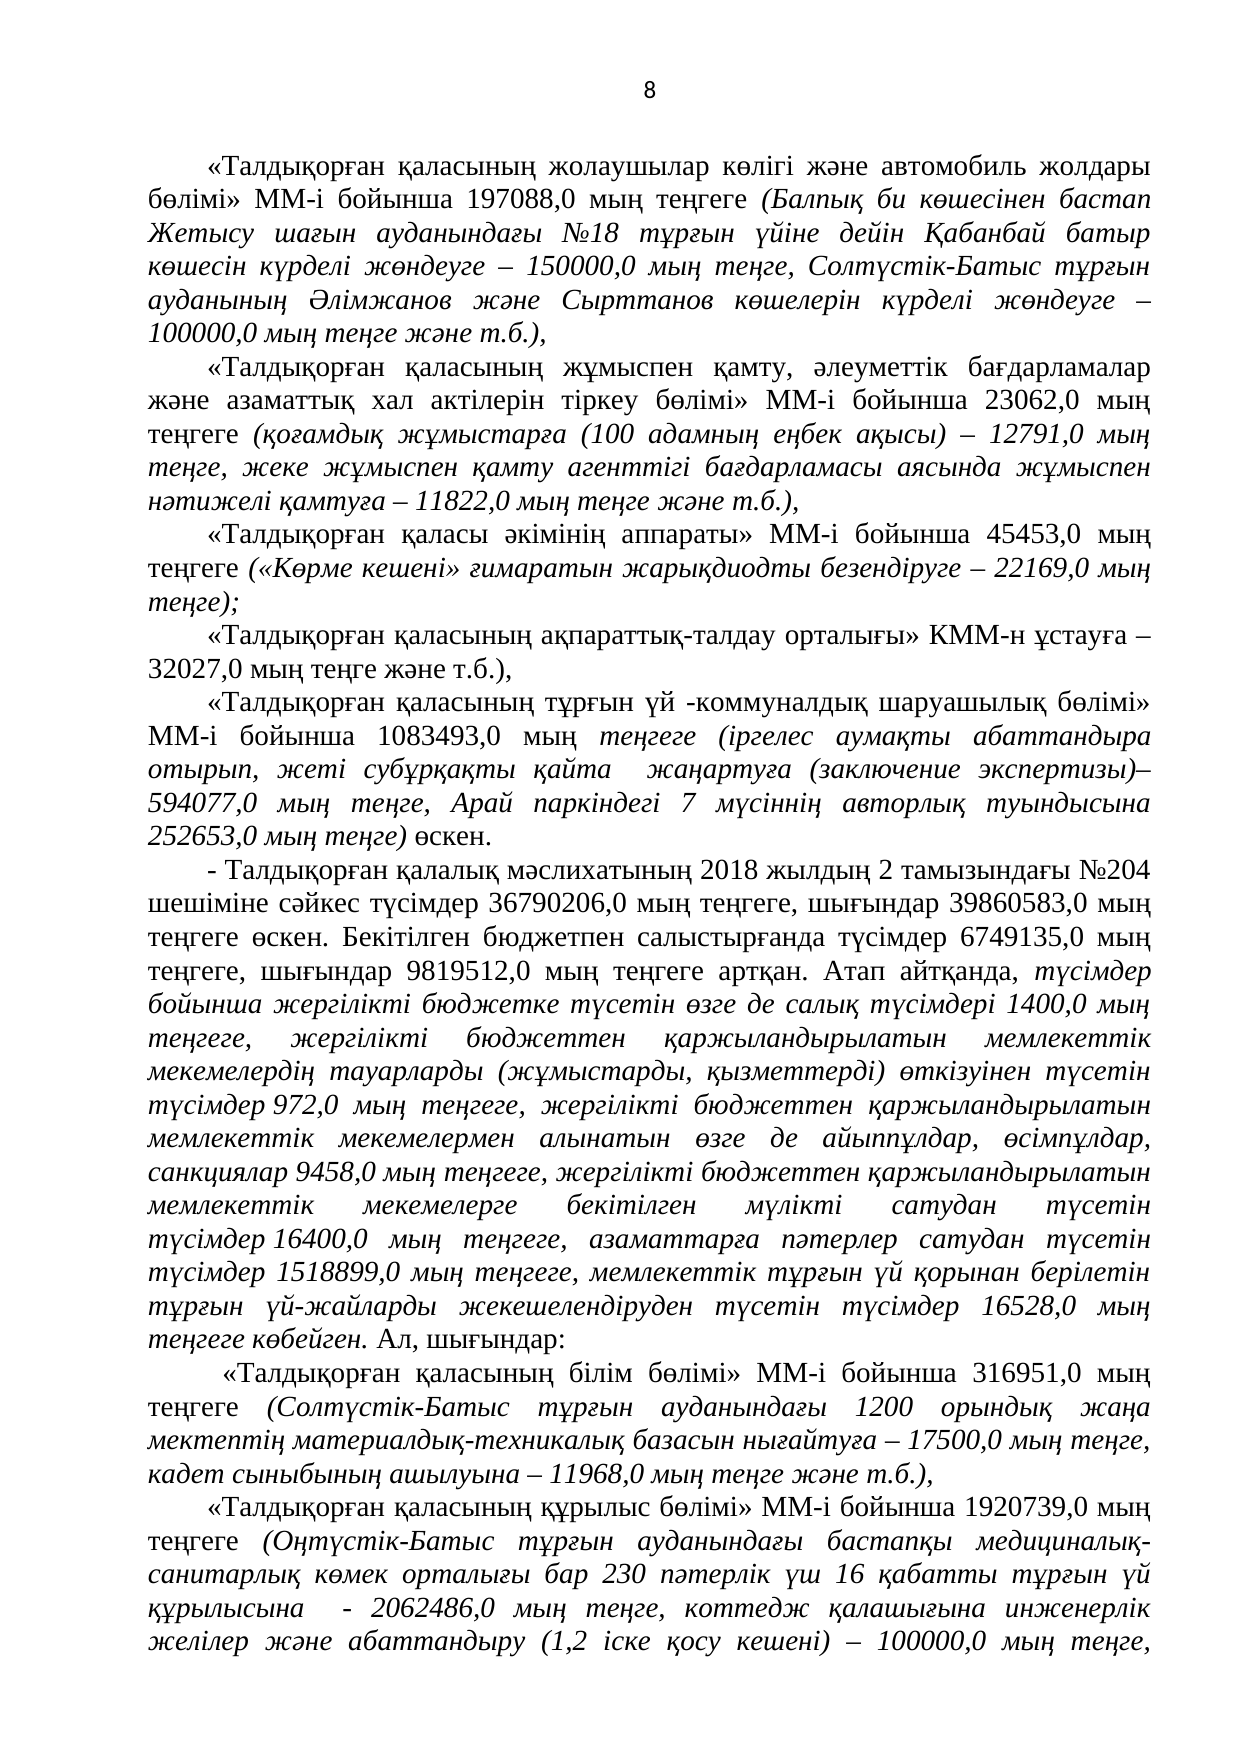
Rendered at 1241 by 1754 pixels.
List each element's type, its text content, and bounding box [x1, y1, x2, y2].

text «Талдықорған қаласының білім бөлімі» ММ-і бойынша 316951,0 мың теңгеге (Солтүстік-Батыс тұрғын ауданындағы 1200 орындық жаңа мектептің материалдық-техникалық базасын нығайтуға – 17500,0 мың теңге, кадет сыныбының ашылуына – 11968,0 мың теңге және т.б.), [148, 1355, 1152, 1489]
text «Талдықорған қаласының жолаушылар көлігі және автомобиль жолдары бөлімі» ММ-і бойынша 197088,0 мың теңгеге (Балпық би көшесінен бастап Жетысу шағын ауданындағы №18 тұрғын үйіне дейін Қабанбай батыр көшесін күрделі жөндеуге – 150000,0 мың теңге, Солтүстік-Батыс тұрғын ауданының Әлімжанов және Сырттанов көшелерін күрделі жөндеуге – 100000,0 мың теңге және т.б.), [148, 148, 1152, 349]
text «Талдықорған қаласының тұрғын үй -коммуналдық шаруашылық бөлімі» ММ-і бойынша 1083493,0 мың теңгеге (іргелес аумақты абаттандыра отырып, жеті субұрқақты қайта жаңартуға (заключение экспертизы)– 594077,0 мың теңге, Арай паркіндегі 7 мүсіннің авторлық туындысына 252653,0 мың теңге) өскен. [148, 684, 1152, 852]
text «Талдықорған қаласының жұмыспен қамту, әлеуметтік бағдарламалар және азаматтық хал актілерін тіркеу бөлімі» ММ-і бойынша 23062,0 мың теңгеге (қоғамдық жұмыстарға (100 адамның еңбек ақысы) – 12791,0 мың теңге, жеке жұмыспен қамту агенттігі бағдарламасы аясында жұмыспен нәтижелі қамтуға – 11822,0 мың теңге және т.б.), [148, 349, 1152, 517]
text «Талдықорған қаласының ақпараттық-талдау орталығы» КММ-н ұстауға – 32027,0 мың теңге және т.б.), [148, 617, 1152, 684]
text - Талдықорған қалалық мәслихатының 2018 жылдың 2 тамызындағы №204 шешіміне сәйкес түсімдер 36790206,0 мың теңгеге, шығындар 39860583,0 мың теңгеге өскен. Бекітілген бюджетпен салыстырғанда түсімдер 6749135,0 мың теңгеге, шығындар 9819512,0 мың теңгеге артқан. Атап айтқанда, түсімдер бойынша жергілікті бюджетке түсетін өзге де салық түсімдері 1400,0 мың теңгеге, жергілікті бюджеттен қаржыландырылатын мемлекеттік мекемелердің тауарларды (жұмыстарды, қызметтерді) өткізуінен түсетін түсімдер 972,0 мың теңгеге, жергілікті бюджеттен қаржыландырылатын мемлекеттік мекемелермен алынатын өзге де айыппұлдар, өсімпұлдар, санкциялар 9458,0 мың теңгеге, жергілікті бюджеттен қаржыландырылатын мемлекеттік мекемелерге бекітілген мүлікті сатудан түсетін түсімдер 16400,0 мың теңгеге, азаматтарға пәтерлер сатудан түсетін түсімдер 1518899,0 мың теңгеге, мемлекеттiк тұрғын үй қорынан берілетін тұрғын үй-жайларды жекешелендiруден түсетін түсімдер 16528,0 мың теңгеге көбейген. Ал, шығындар: [148, 852, 1152, 1355]
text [148, 1489, 1152, 1657]
text «Талдықорған қаласы әкімінің аппараты» ММ-і бойынша 45453,0 мың теңгеге («Көрме кешені» ғимаратын жарықдиодты безендіруге – 22169,0 мың теңге); [148, 517, 1152, 617]
